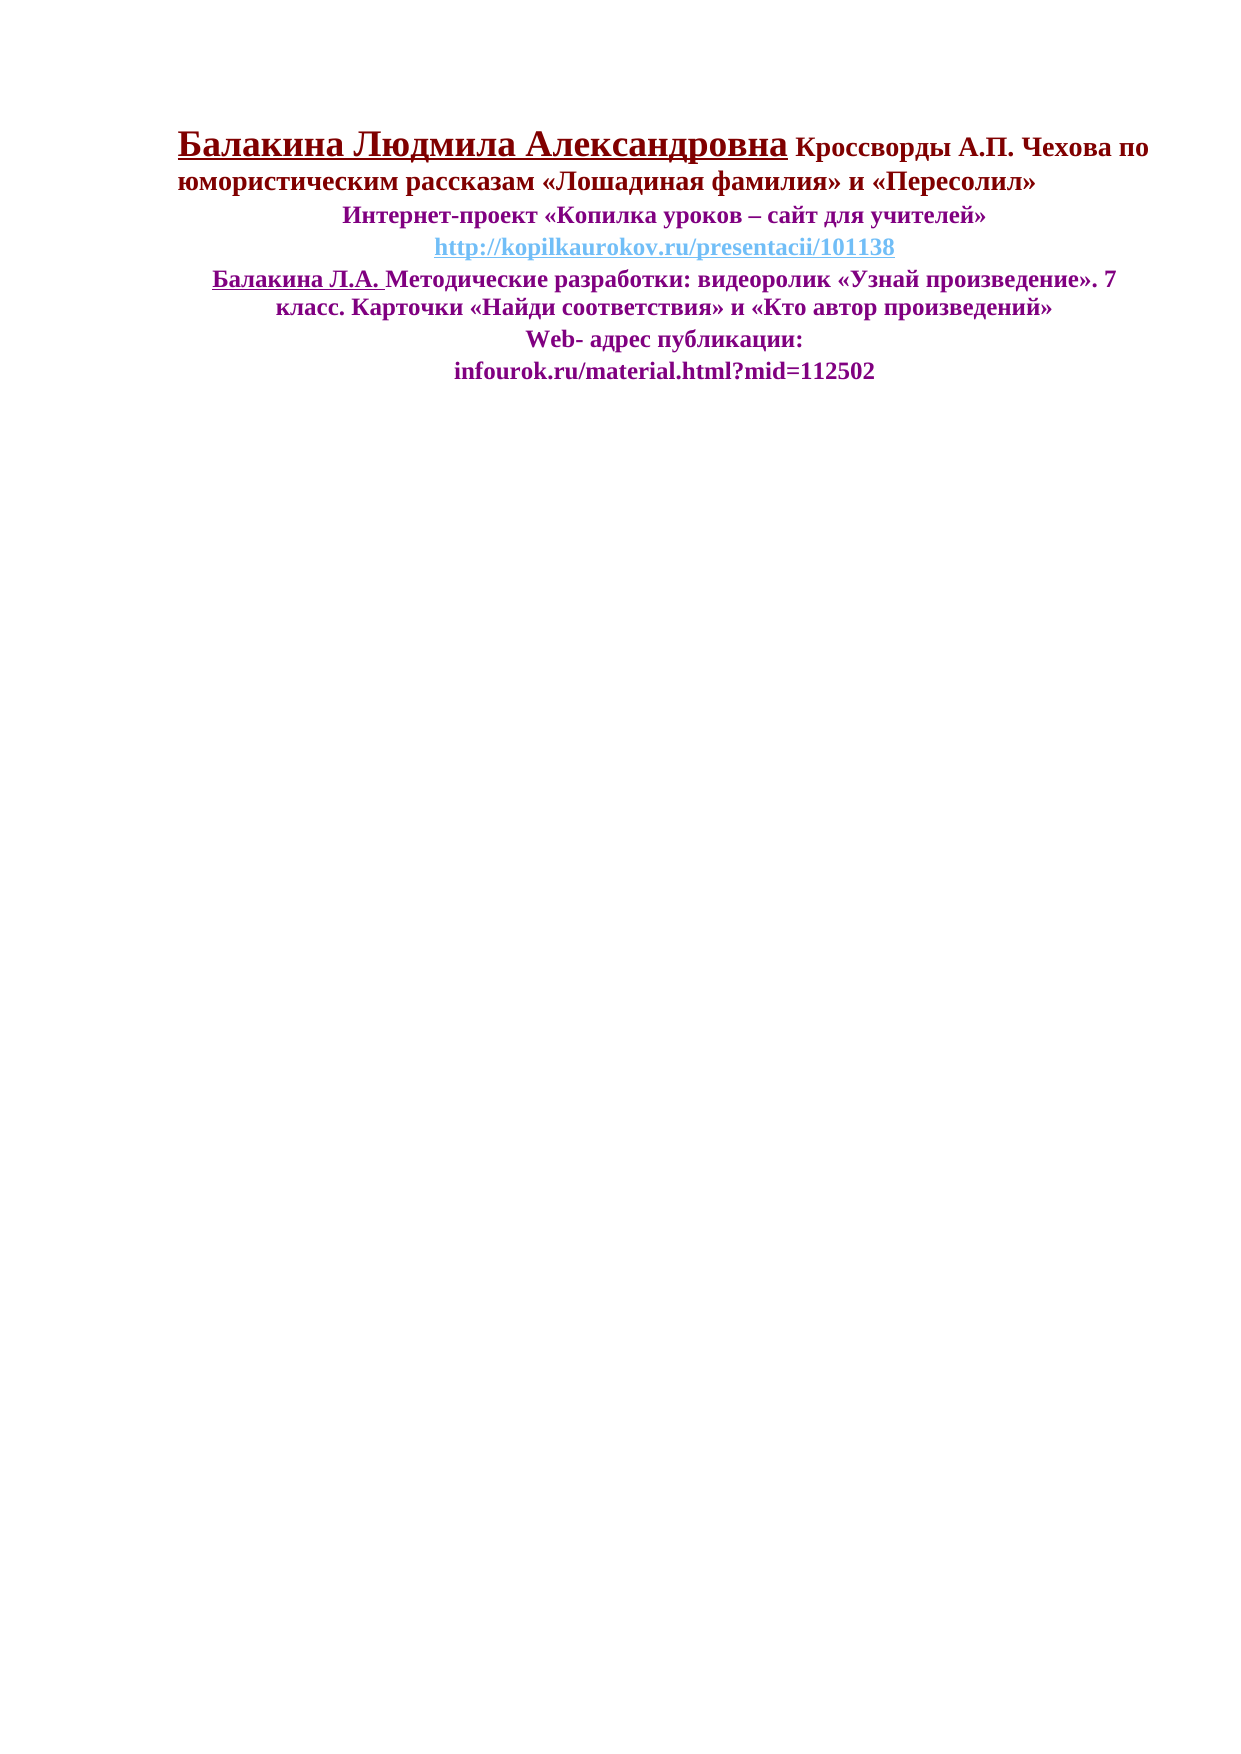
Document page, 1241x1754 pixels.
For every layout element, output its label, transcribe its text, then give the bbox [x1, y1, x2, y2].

text Балакина Л.А. Методические разработки: видеоролик «Узнай произведение». 7 класс. Карточки «Найди соответствия» и «Кто автор произведений» [177, 264, 1152, 321]
text infourok.ru/material.html?mid=112502 [177, 356, 1152, 385]
text http://kopilkaurokov.ru/presentacii/101138 [177, 232, 1152, 261]
text Интернет-проект «Копилка уроков – сайт для учителей» [177, 200, 1152, 229]
text Балакина Людмила Александровна Кроссворды А.П. Чехова по юмористическим рассказам «Лошадиная фамилия» и «Пересолил» [177, 121, 1152, 197]
text Web- адрес публикации: [177, 324, 1152, 353]
